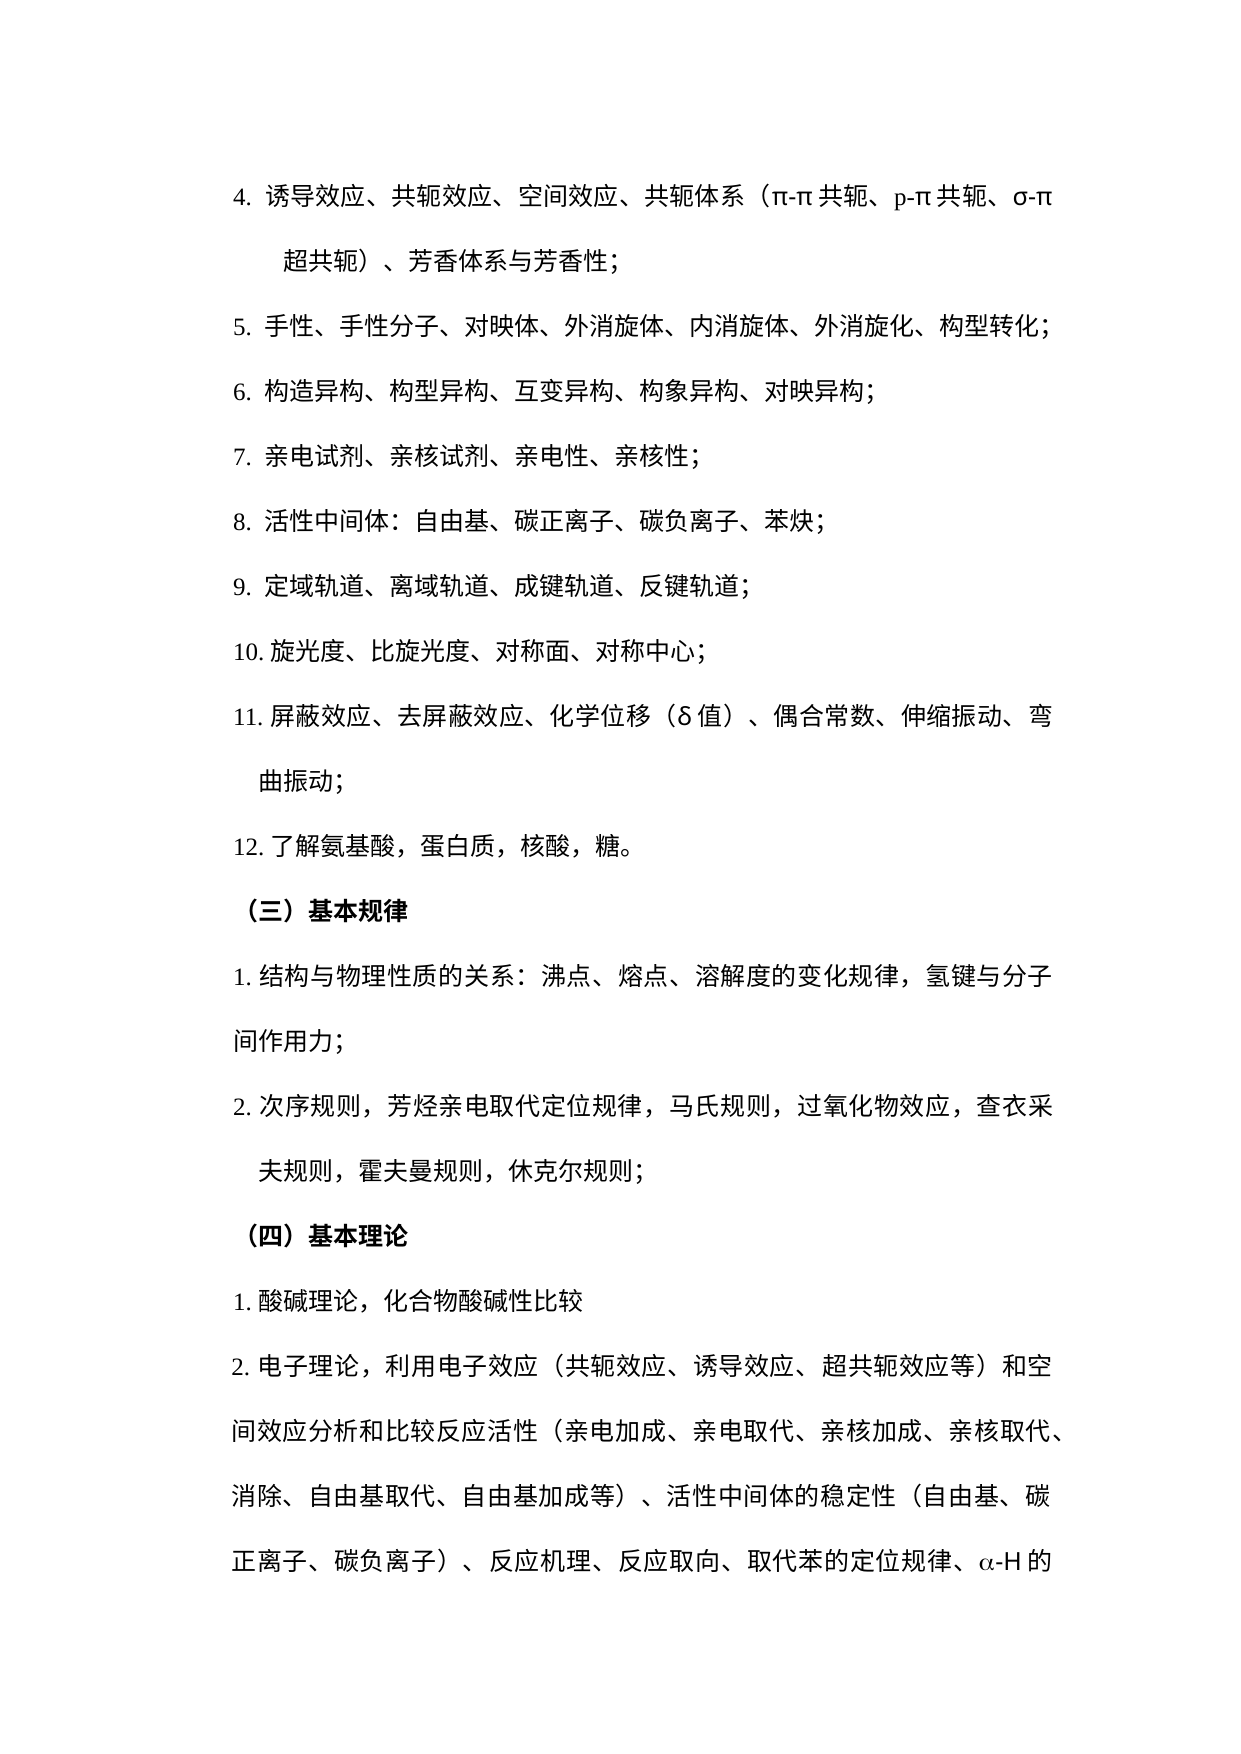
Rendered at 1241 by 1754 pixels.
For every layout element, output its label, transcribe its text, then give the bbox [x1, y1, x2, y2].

text 5. 手性、手性分子、对映体、外消旋体、内消旋体、外消旋化、构型转化； [233, 292, 1053, 357]
text 10. 旋光度、比旋光度、对称面、对称中心； [233, 617, 1053, 682]
text 4. 诱导效应、共轭效应、空间效应、共轭体系（π-π共轭、p-π共轭、σ-π超共轭）、芳香体系与芳香性； [233, 162, 1053, 292]
text （三）基本规律 [233, 877, 1053, 942]
text 8. 活性中间体：自由基、碳正离子、碳负离子、苯炔； [233, 487, 1053, 552]
text 1. 结构与物理性质的关系：沸点、熔点、溶解度的变化规律，氢键与分子间作用力； [233, 942, 1053, 1072]
text （四）基本理论 [233, 1202, 1053, 1267]
text 9. 定域轨道、离域轨道、成键轨道、反键轨道； [233, 552, 1053, 617]
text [231, 1332, 1053, 1592]
text 11. 屏蔽效应、去屏蔽效应、化学位移（δ值）、偶合常数、伸缩振动、弯曲振动； [233, 682, 1053, 812]
text 6. 构造异构、构型异构、互变异构、构象异构、对映异构； [233, 357, 1053, 422]
text 2. 次序规则，芳烃亲电取代定位规律，马氏规则，过氧化物效应，查衣采夫规则，霍夫曼规则，休克尔规则； [233, 1072, 1053, 1202]
text 12. 了解氨基酸，蛋白质，核酸，糖。 [233, 812, 1053, 877]
text 1. 酸碱理论，化合物酸碱性比较 [233, 1267, 1053, 1332]
text 7. 亲电试剂、亲核试剂、亲电性、亲核性； [233, 422, 1053, 487]
